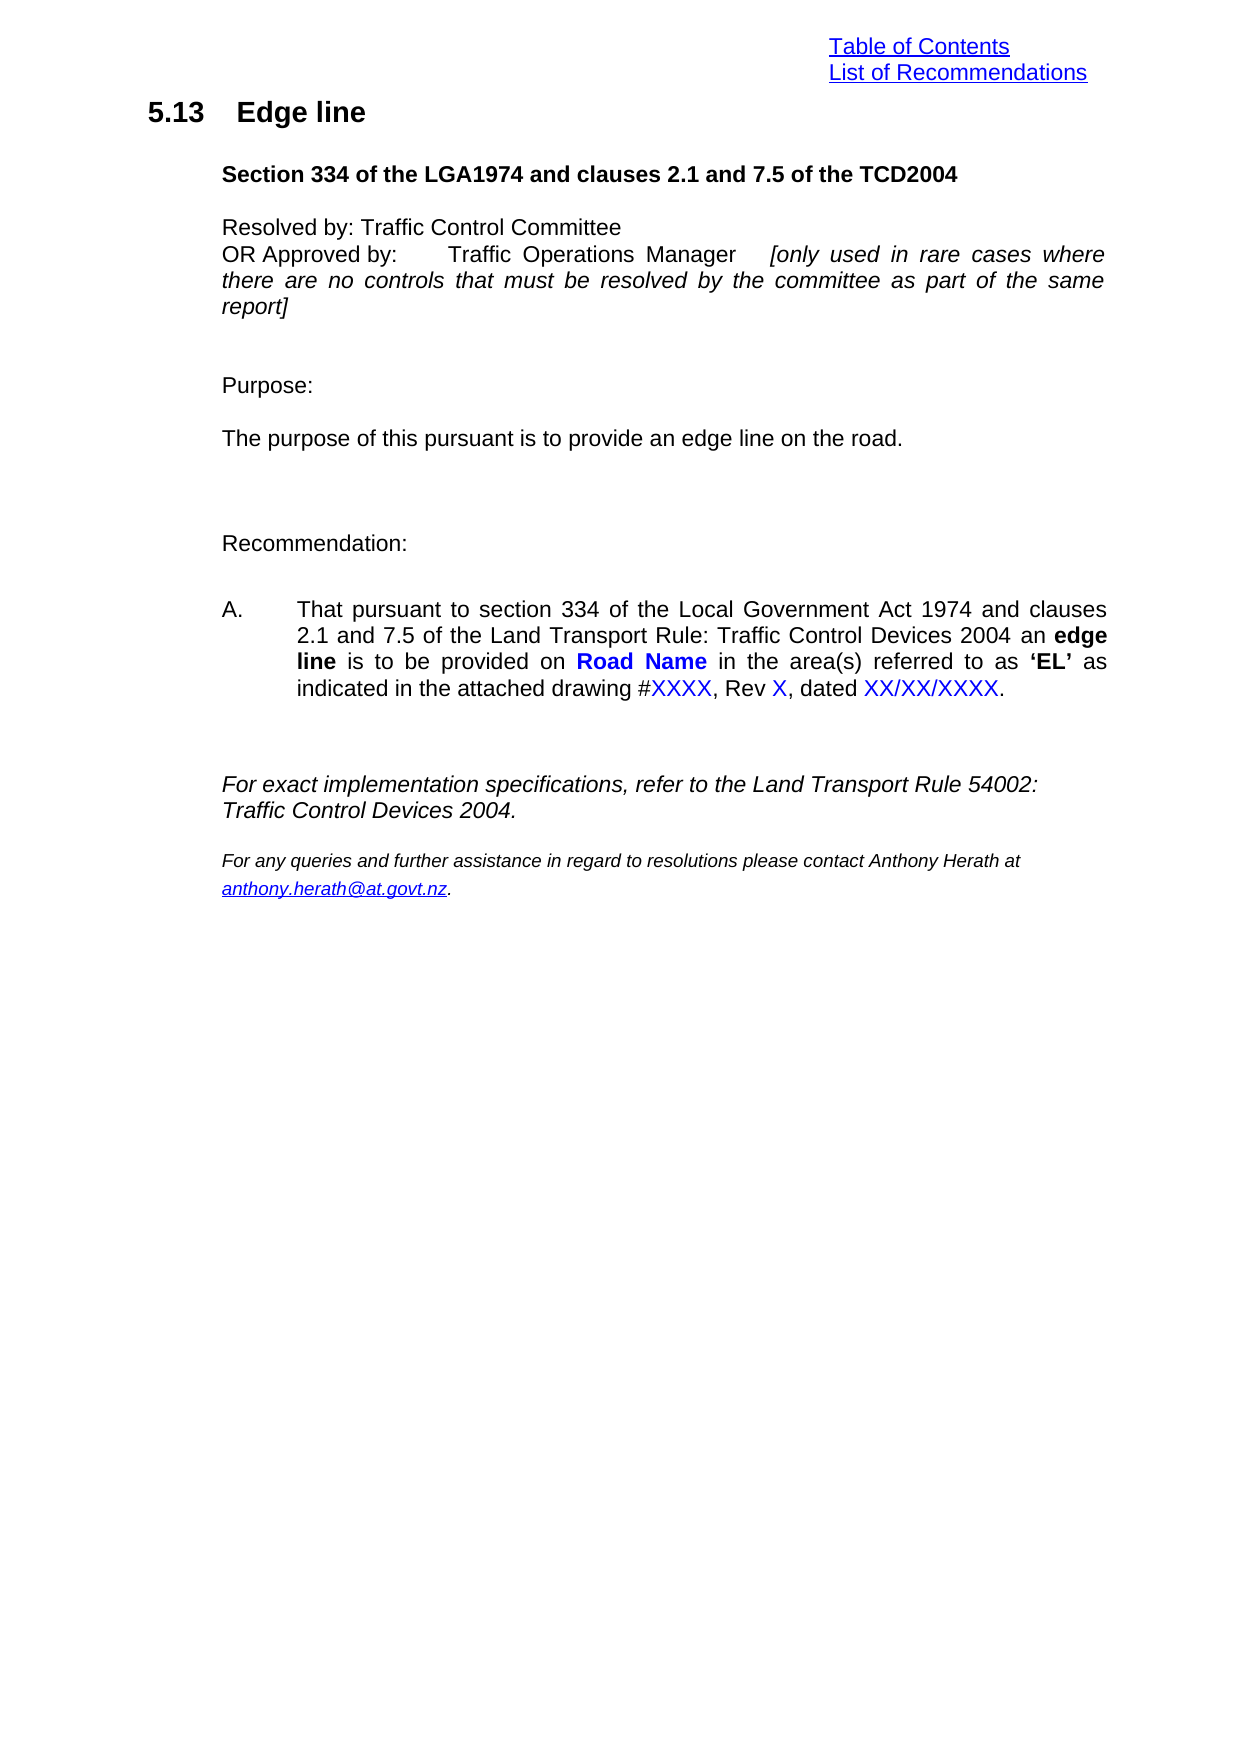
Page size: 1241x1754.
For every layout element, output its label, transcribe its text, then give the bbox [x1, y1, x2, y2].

text For exact implementation specifications, refer to the Land Transport Rule 54002: Traffic Control Devices 2004. [222, 771, 1107, 824]
subtitle Edge line [148, 95, 1107, 129]
list That pursuant to section 334 of the Local Government Act 1974 and clauses 2.1 and 7.5 of the Land Transport Rule: Traffic Control Devices 2004 an edge line is to be provided on Road Name in the area(s) referred to as ‘EL’ as indicated in the attached drawing #XXXX, Rev X, dated XX/XX/XXXX. [222, 596, 1107, 701]
text OR Approved by: Traffic Operations Manager [only used in rare cases where there are no controls that must be resolved by the committee as part of the same report] [222, 241, 1107, 319]
text Resolved by: Traffic Control Committee [222, 214, 1107, 241]
text The purpose of this pursuant is to provide an edge line on the road. [222, 425, 1107, 451]
text Section 334 of the LGA1974 and clauses 2.1 and 7.5 of the TCD2004 [222, 161, 1107, 188]
text For any queries and further assistance in regard to resolutions please contact Anthony Herath at anthony.herath@at.govt.nz. [222, 850, 1107, 900]
text Recommendation: [222, 530, 1107, 557]
text Purpose: [222, 372, 1107, 399]
